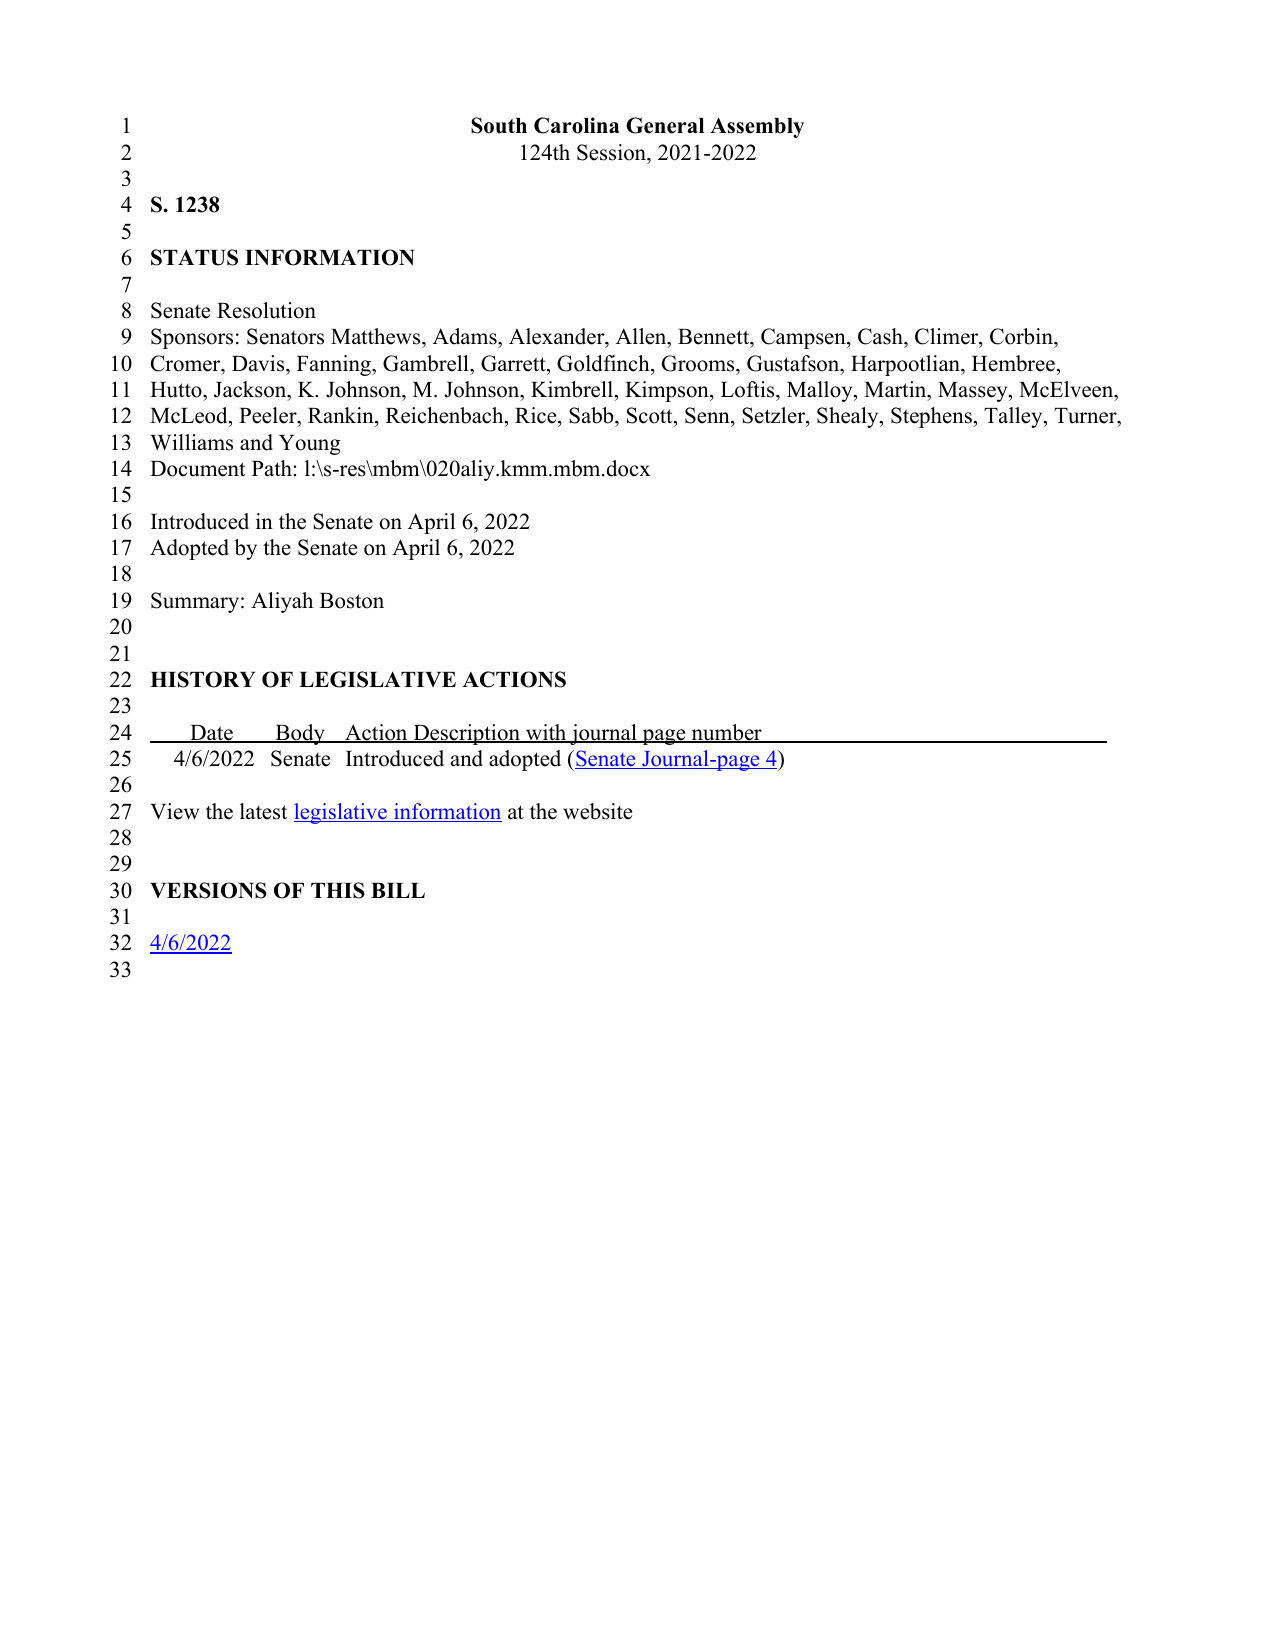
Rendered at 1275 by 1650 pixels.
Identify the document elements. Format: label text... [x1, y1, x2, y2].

text Summary: Aliyah Boston [150, 587, 1125, 613]
text Sponsors: Senators Matthews, Adams, Alexander, Allen, Bennett, Campsen, Cash, Climer, Corbin, Cromer, Davis, Fanning, Gambrell, Garrett, Goldfinch, Grooms, Gustafson, Harpootlian, Hembree, Hutto, Jackson, K. Johnson, M. Johnson, Kimbrell, Kimpson, Loftis, Malloy, Martin, Massey, McElveen, McLeod, Peeler, Rankin, Reichenbach, Rice, Sabb, Scott, Senn, Setzler, Shealy, Stephens, Talley, Turner, Williams and Young [150, 323, 1125, 455]
text Date Body Action Description with journal page number [150, 719, 1125, 745]
text 124th Session, 2021-2022 [150, 139, 1125, 165]
text 4/6/2022 [150, 929, 1125, 956]
text VERSIONS OF THIS BILL [150, 877, 1125, 903]
text HISTORY OF LEGISLATIVE ACTIONS [150, 666, 1125, 692]
text S. 1238 [150, 192, 1125, 218]
text Adopted by the Senate on April 6, 2022 [150, 534, 1125, 561]
text STATUS INFORMATION [150, 244, 1125, 271]
text 4/6/2022 Senate Introduced and adopted (Senate Journal-page 4) [150, 745, 1125, 771]
text Document Path: l:\s-res\mbm\020aliy.kmm.mbm.docx [150, 455, 1125, 481]
text South Carolina General Assembly [150, 112, 1125, 139]
text Senate Resolution [150, 297, 1125, 323]
text View the latest legislative information at the website [150, 798, 1125, 824]
text Introduced in the Senate on April 6, 2022 [150, 508, 1125, 534]
